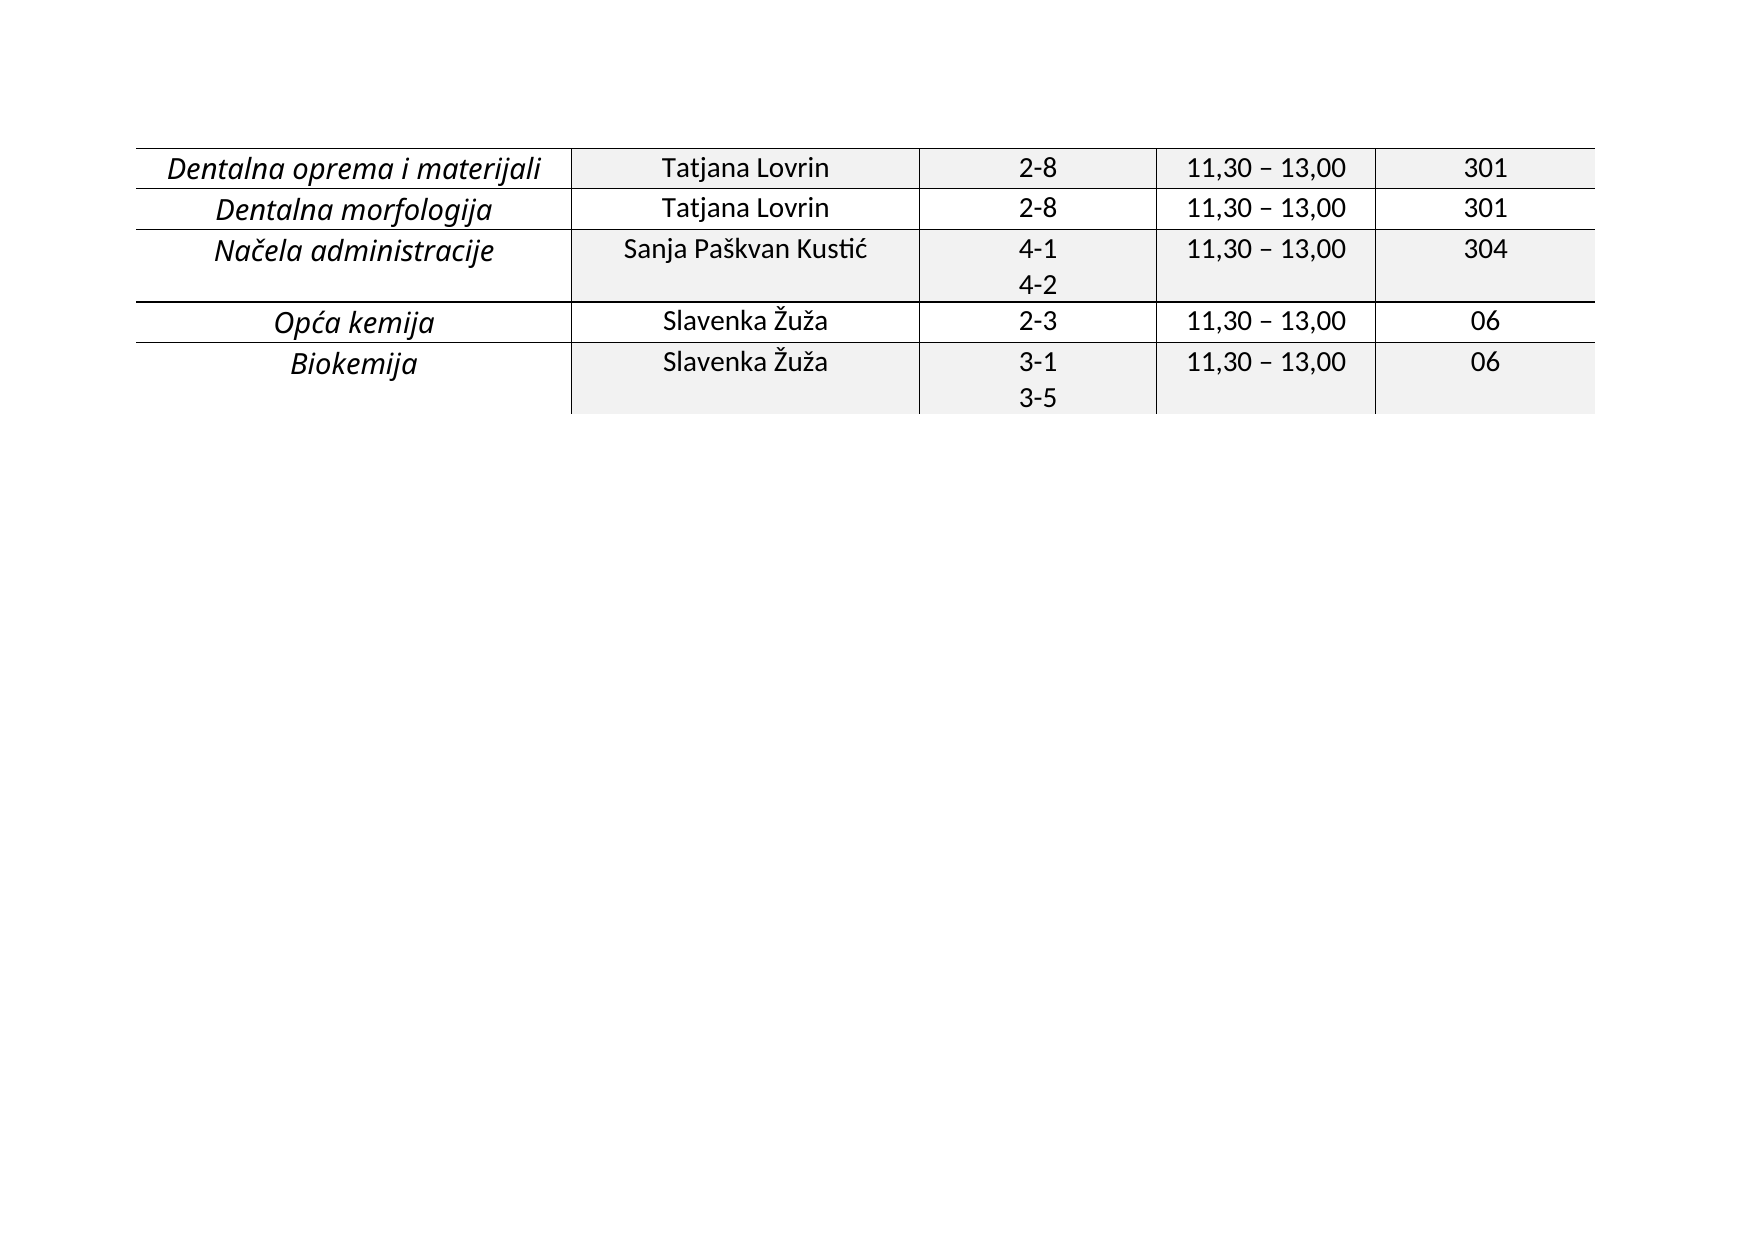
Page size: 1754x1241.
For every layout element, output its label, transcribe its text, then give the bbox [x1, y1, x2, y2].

table_cell Tatjana Lovrin [572, 189, 919, 229]
table_cell 301 [1376, 189, 1595, 229]
table_cell Biokemija [136, 343, 571, 414]
table_cell Načela administracije [136, 230, 571, 301]
table_cell Sanja Paškvan Kustić [572, 230, 919, 301]
table_cell 2-8 [920, 189, 1156, 229]
table_cell 11,30 – 13,00 [1157, 189, 1375, 229]
table_cell 2-8 [920, 149, 1156, 188]
table_cell 2-3 [920, 303, 1156, 342]
table_cell Opća kemija [136, 303, 571, 342]
table_cell Tatjana Lovrin [572, 149, 919, 188]
table_cell Slavenka Žuža [572, 343, 919, 414]
table_cell 301 [1376, 149, 1595, 188]
table_cell 304 [1376, 230, 1595, 301]
table_cell Dentalna morfologija [136, 189, 571, 229]
table_cell 11,30 – 13,00 [1157, 149, 1375, 188]
table_cell 11,30 – 13,00 [1157, 303, 1375, 342]
table_cell 06 [1376, 343, 1595, 414]
table_cell Slavenka Žuža [572, 303, 919, 342]
table_cell 06 [1376, 303, 1595, 342]
table_cell 11,30 – 13,00 [1157, 343, 1375, 414]
table_cell 11,30 – 13,00 [1157, 230, 1375, 301]
table_cell 3-1 3-5 [920, 343, 1156, 414]
table_cell Dentalna oprema i materijali [136, 149, 571, 188]
table_cell 4-1 4-2 [920, 230, 1156, 301]
